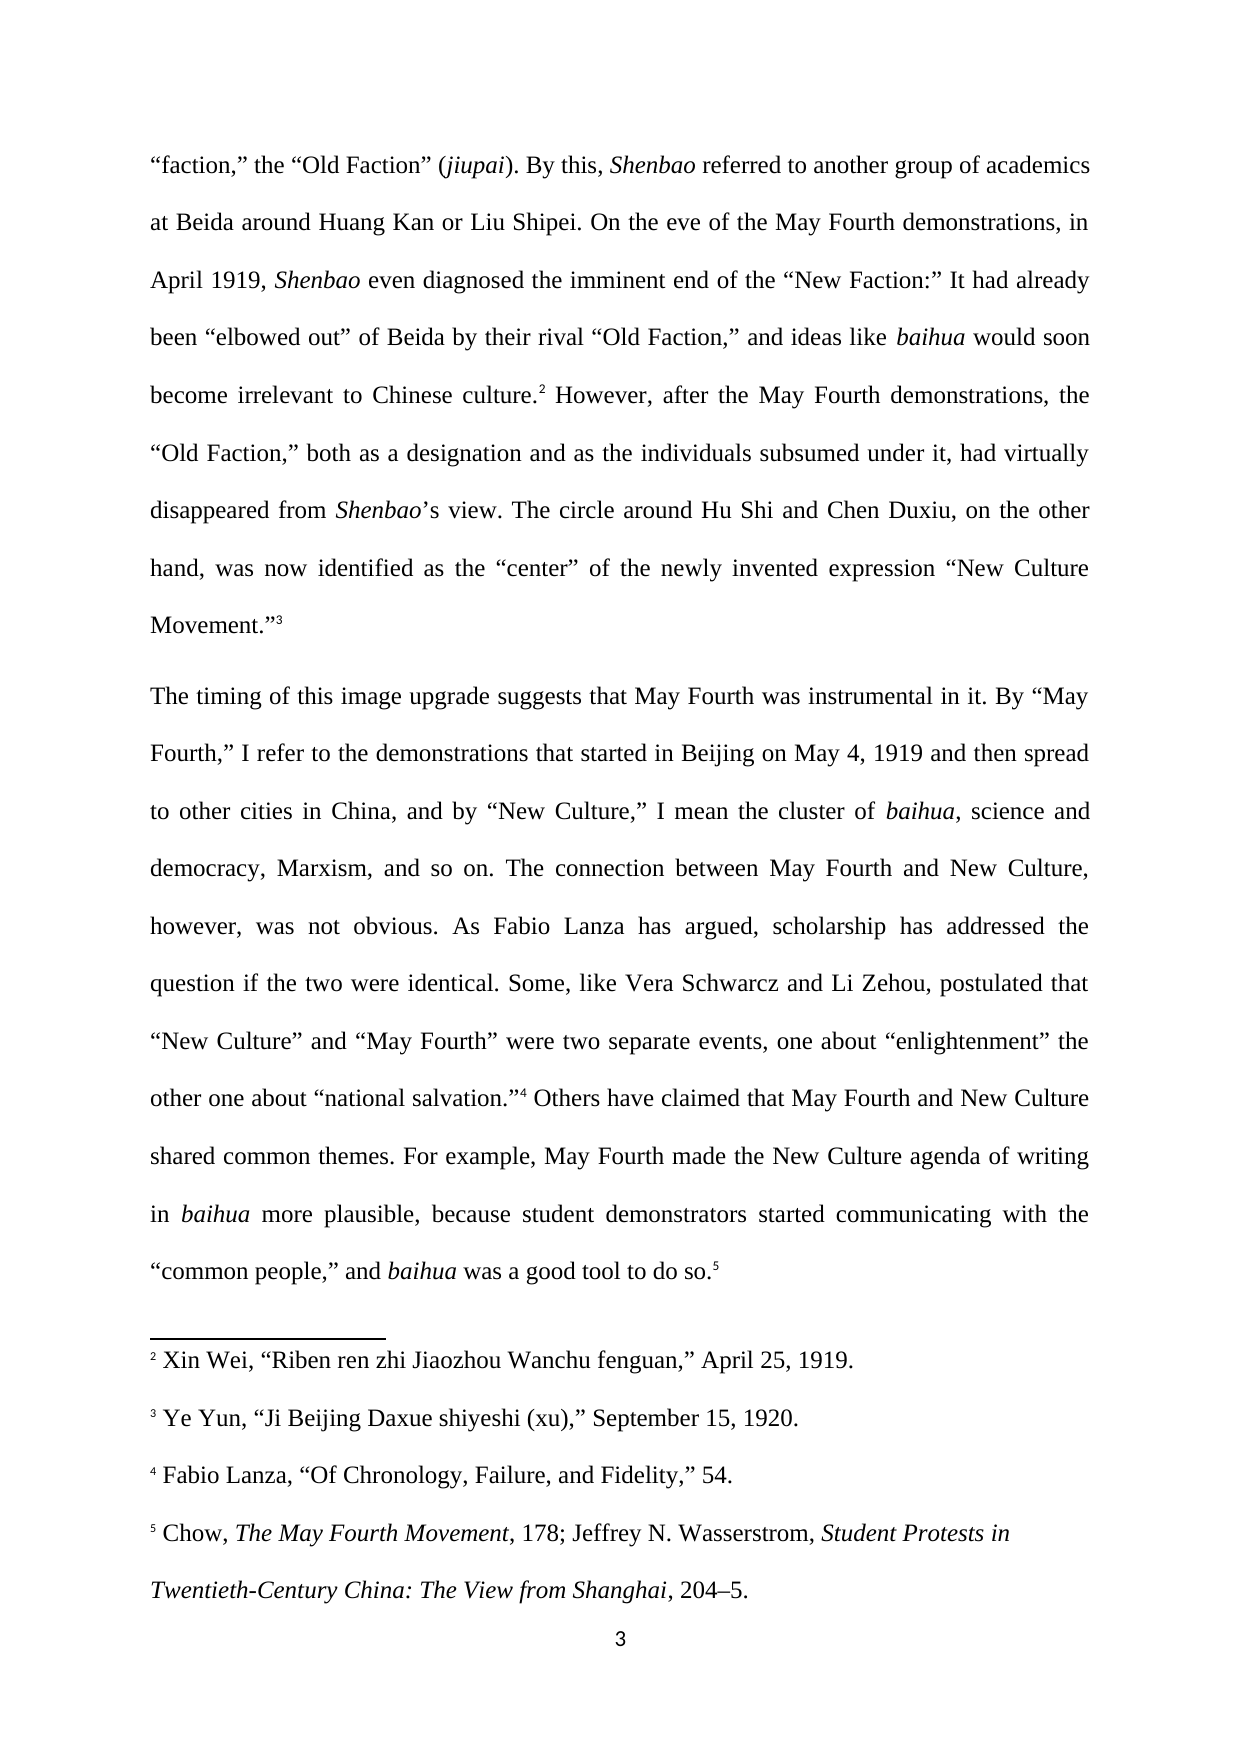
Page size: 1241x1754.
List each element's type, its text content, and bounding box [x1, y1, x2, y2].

text The timing of this image upgrade suggests that May Fourth was instrumental in it. By “May Fourth,” I refer to the demonstrations that started in Beijing on May 4, 1919 and then spread to other cities in China, and by “New Culture,” I mean the cluster of baihua, science and democracy, Marxism, and so on. The connection between May Fourth and New Culture, however, was not obvious. As Fabio Lanza has argued, scholarship has addressed the question if the two were identical. Some, like Vera Schwarcz and Li Zehou, postulated that “New Culture” and “May Fourth” were two separate events, one about “enlightenment” the other one about “national salvation.” Others have claimed that May Fourth and New Culture shared common themes. For example, May Fourth made the New Culture agenda of writing in baihua more plausible, because student demonstrators started communicating with the “common people,” and baihua was a good tool to do so. [150, 681, 1090, 1285]
text The expression “New Culture Movement” (xin wenhua yundong) was only invented in the months following upon the May Fourth demonstrations of 1919. Before that, ideas like baihua (“plain language”), which would later be called “New Culture,” were already advocated by a circle of scholars around Hu Shi and Chen Duxiu. These scholars were mostly based at Beijing University (“Beida”). However, newspapers like Shenbao (Shanghai News) regarded this as the irrelevant nitpicking of a “faction of learning” (xuepai), the “New Faction” (xinpai). This “New Faction” was embroiled in a squabble with an opposing “faction,” the “Old Faction” (jiupai). By this, Shenbao referred to another group of academics at Beida around Huang Kan or Liu Shipei. On the eve of the May Fourth demonstrations, in April 1919, Shenbao even diagnosed the imminent end of the “New Faction:” It had already been “elbowed out” of Beida by their rival “Old Faction,” and ideas like baihua would soon become irrelevant to Chinese culture. However, after the May Fourth demonstrations, the “Old Faction,” both as a designation and as the individuals subsumed under it, had virtually disappeared from Shenbao’s view. The circle around Hu Shi and Chen Duxiu, on the other hand, was now identified as the “center” of the newly invented expression “New Culture Movement.” [150, 150, 1090, 639]
